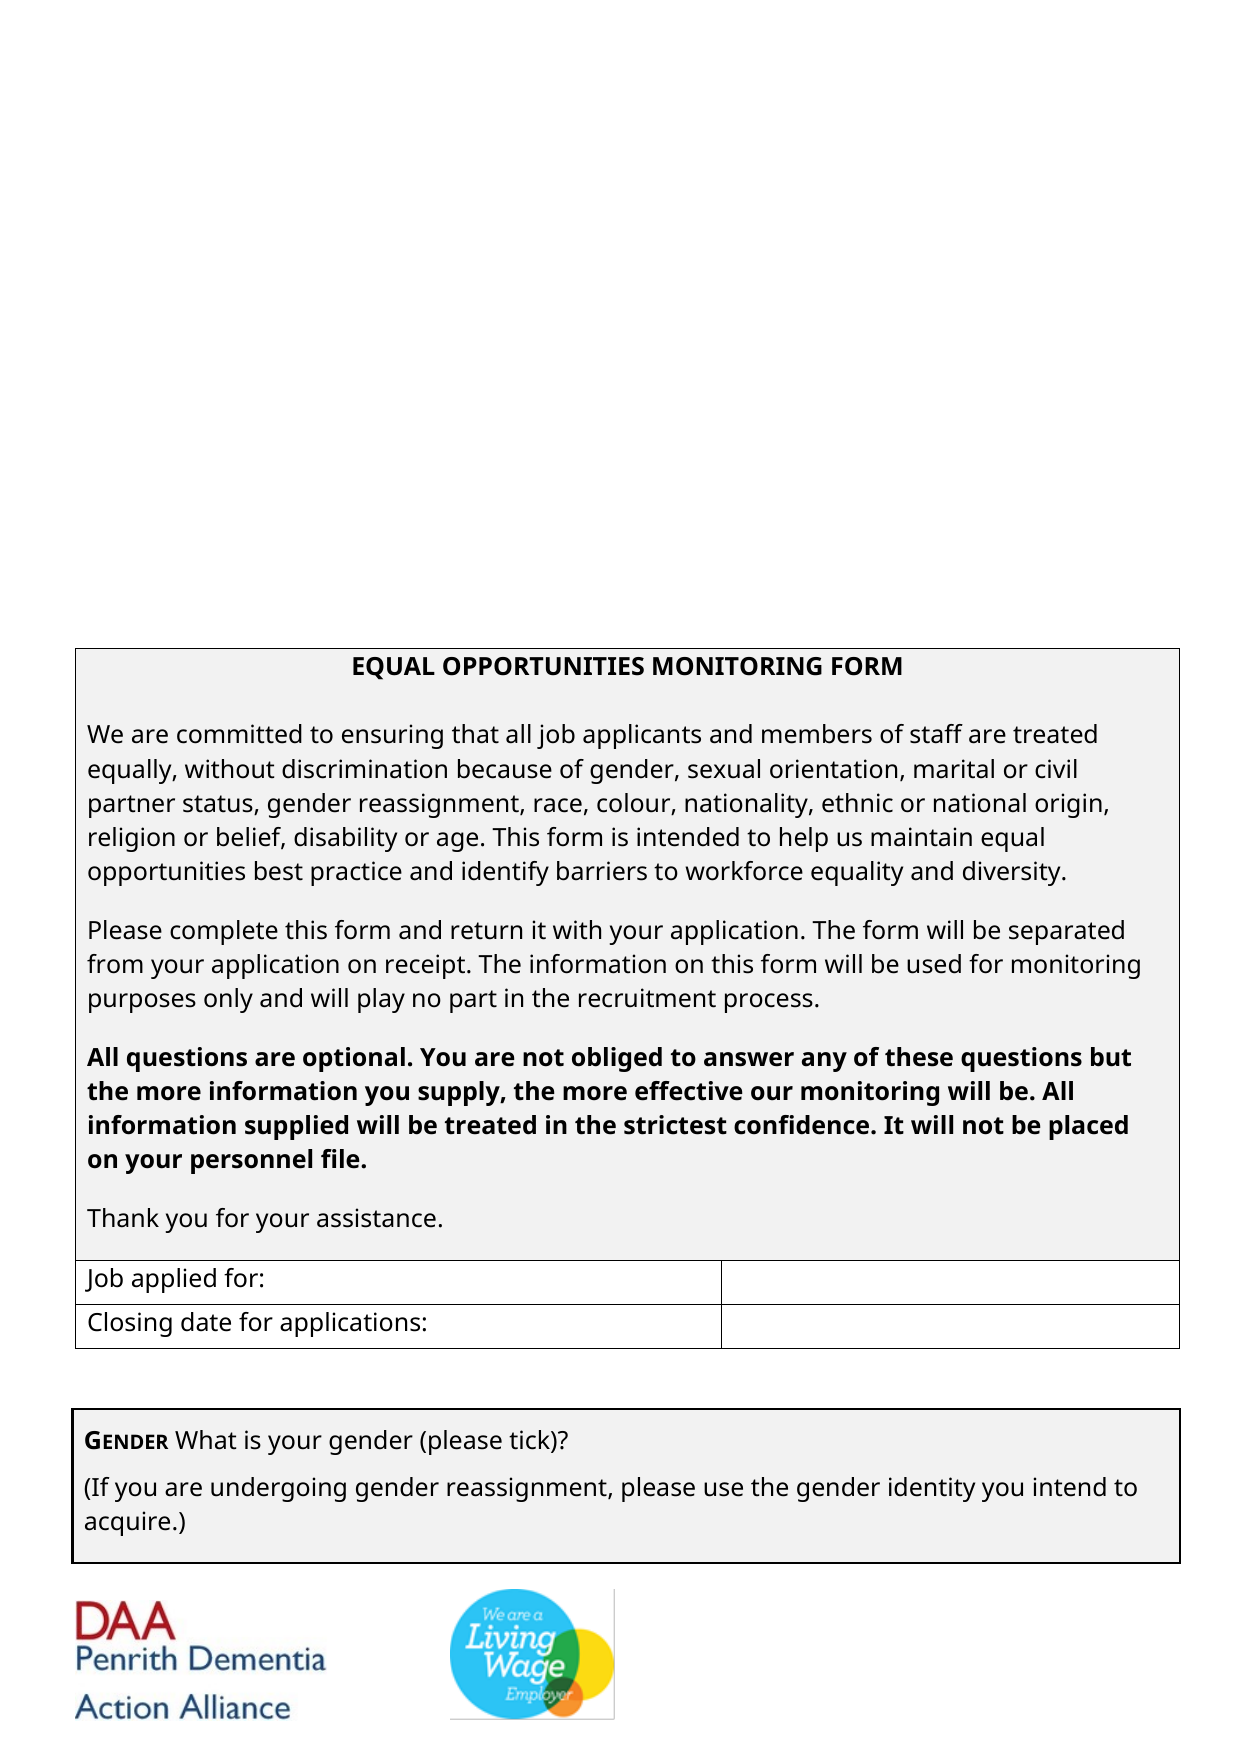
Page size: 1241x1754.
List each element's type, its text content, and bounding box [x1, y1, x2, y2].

picture [75, 1600, 328, 1721]
table_cell Closing date for applications: [76, 1305, 721, 1348]
table_cell [722, 1261, 1179, 1304]
table_cell [722, 1305, 1179, 1348]
table_cell Job applied for: [76, 1261, 721, 1304]
table_header EQUAL OPPORTUNITIES MONITORING FORM We are committed to ensuring that all job applicants and members of staff are treated equally, without discrimination because of gender, sexual orientation, marital or civil partner status, gender reassignment, race, colour, nationality, ethnic or national origin, religion or belief, disability or age. This form is intended to help us maintain equal opportunities best practice and identify barriers to workforce equality and diversity. Please complete this form and return it with your application. The form will be separated from your application on receipt. The information on this form will be used for monitoring purposes only and will play no part in the recruitment process. All questions are optional. You are not obliged to answer any of these questions but the more information you supply, the more effective our monitoring will be. All information supplied will be treated in the strictest confidence. It will not be placed on your personnel file. Thank you for your assistance. [76, 649, 1179, 1260]
table_header Gender What is your gender (please tick)? (If you are undergoing gender reassignment, please use the gender identity you intend to acquire.) [74, 1410, 1179, 1562]
picture [450, 1589, 616, 1721]
